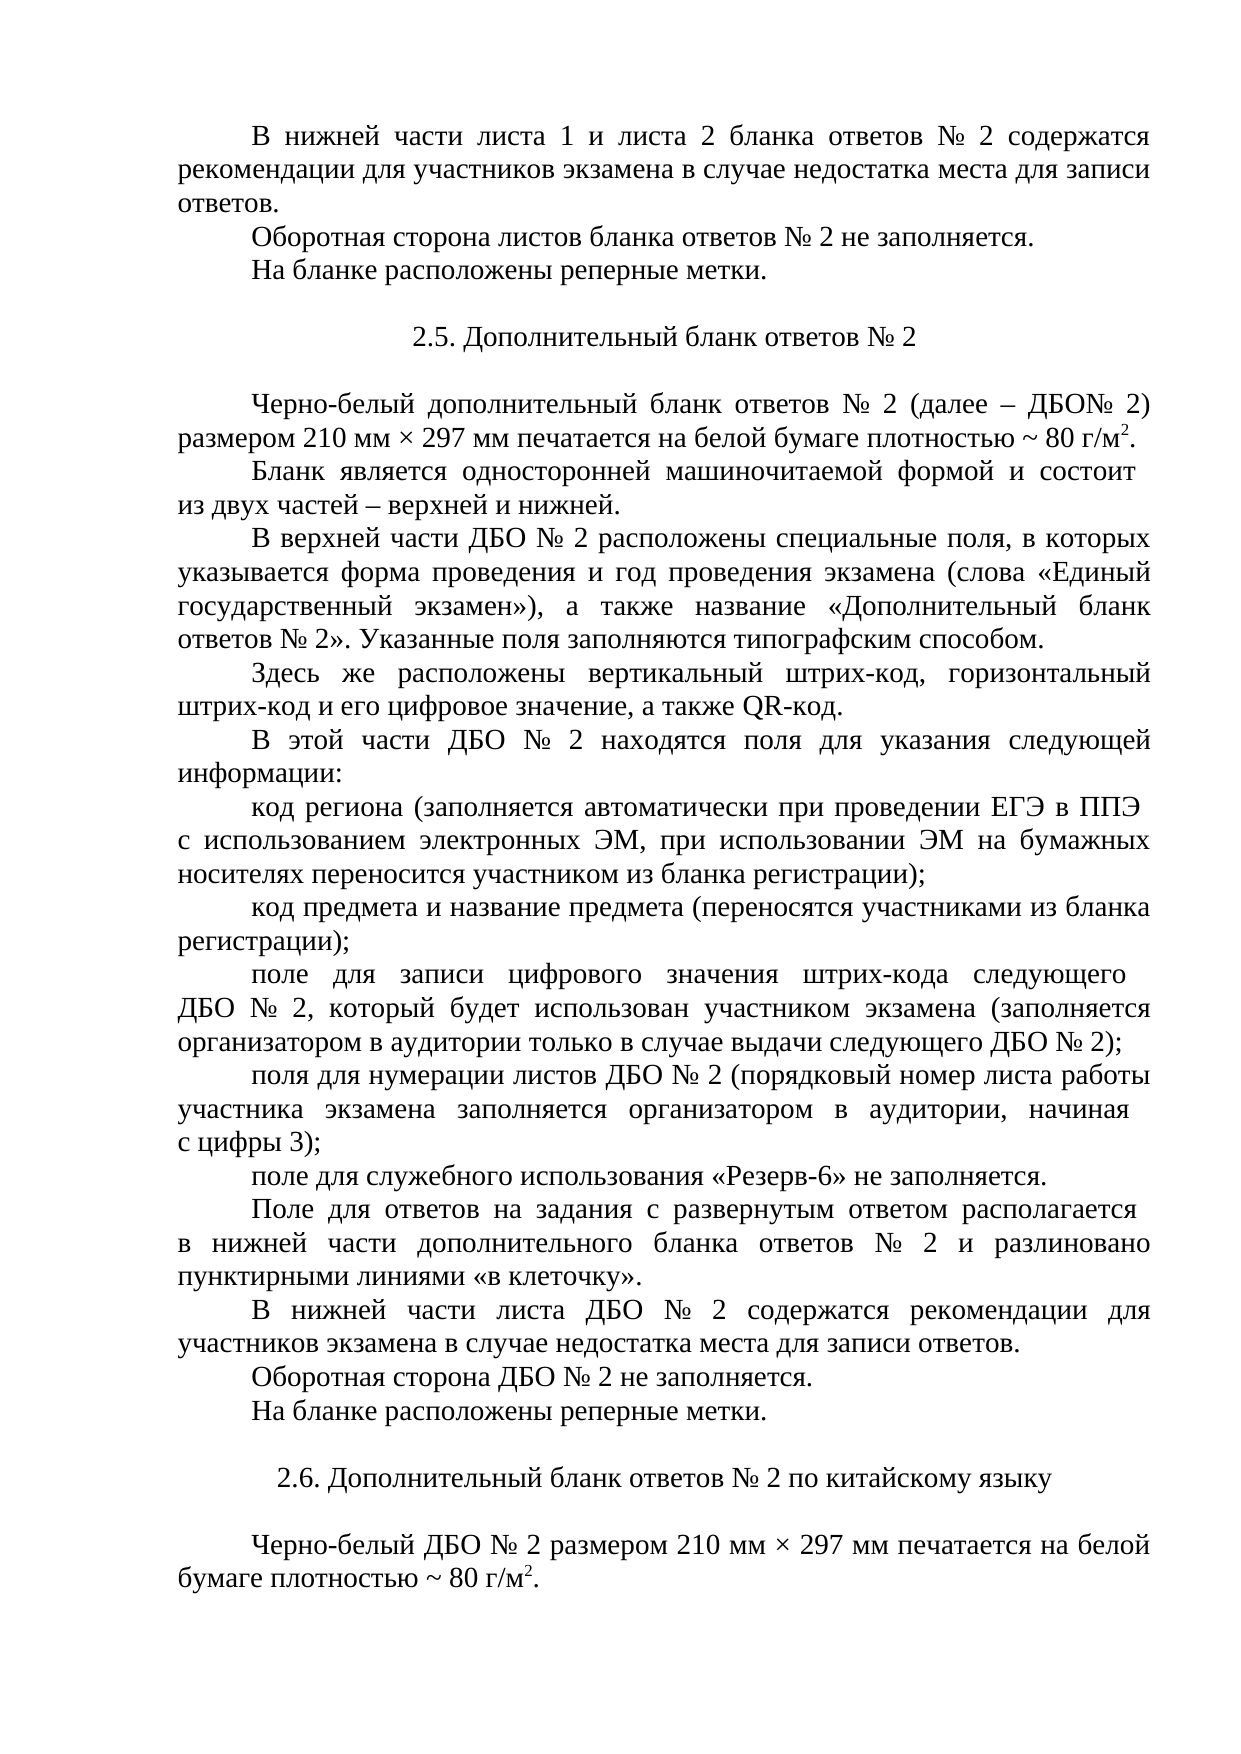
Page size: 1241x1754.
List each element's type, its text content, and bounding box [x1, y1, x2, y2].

text Здесь же расположены вертикальный штрих-код, горизонтальный штрих-код и его цифровое значение, а также QR-код. [177, 655, 1152, 722]
text Оборотная сторона ДБО № 2 не заполняется. [177, 1359, 1152, 1393]
text 2.6. Дополнительный бланк ответов № 2 по китайскому языку [177, 1460, 1152, 1493]
text поле для служебного использования «Резерв-6» не заполняется. [177, 1158, 1152, 1191]
text Бланк является односторонней машиночитаемой формой и состоит из двух частей – верхней и нижней. [177, 453, 1152, 521]
text В верхней части ДБО № 2 расположены специальные поля, в которых указывается форма проведения и год проведения экзамена (слова «Единый государственный экзамен»), а также название «Дополнительный бланк ответов № 2». Указанные поля заполняются типографским способом. [177, 521, 1152, 655]
subtitle 2.5. Дополнительный бланк ответов № 2 [177, 319, 1152, 353]
text Оборотная сторона листов бланка ответов № 2 не заполняется. [177, 219, 1152, 252]
text На бланке расположены реперные метки. [177, 1393, 1152, 1426]
text Поле для ответов на задания с развернутым ответом располагается в нижней части дополнительного бланка ответов № 2 и разлиновано пунктирными линиями «в клеточку». [177, 1191, 1152, 1292]
text Черно-белый дополнительный бланк ответов № 2 (далее – ДБО№ 2) размером 210 мм × 297 мм печатается на белой бумаге плотностью ~ 80 г/м2. [177, 386, 1152, 453]
text поле для записи цифрового значения штрих-кода следующего ДБО № 2, который будет использован участником экзамена (заполняется организатором в аудитории только в случае выдачи следующего ДБО № 2); [177, 957, 1152, 1057]
text Черно-белый ДБО № 2 размером 210 мм × 297 мм печатается на белой бумаге плотностью ~ 80 г/м2. [177, 1527, 1152, 1594]
text В нижней части листа ДБО № 2 содержатся рекомендации для участников экзамена в случае недостатка места для записи ответов. [177, 1292, 1152, 1359]
text код региона (заполняется автоматически при проведении ЕГЭ в ППЭ с использованием электронных ЭМ, при использовании ЭМ на бумажных носителях переносится участником из бланка регистрации); [177, 789, 1152, 889]
text В этой части ДБО № 2 находятся поля для указания следующей информации: [177, 722, 1152, 789]
text В нижней части листа 1 и листа 2 бланка ответов № 2 содержатся рекомендации для участников экзамена в случае недостатка места для записи ответов. [177, 118, 1152, 219]
text поля для нумерации листов ДБО № 2 (порядковый номер листа работы участника экзамена заполняется организатором в аудитории, начиная с цифры 3); [177, 1057, 1152, 1158]
text На бланке расположены реперные метки. [177, 252, 1152, 286]
text код предмета и название предмета (переносятся участниками из бланка регистрации); [177, 889, 1152, 957]
